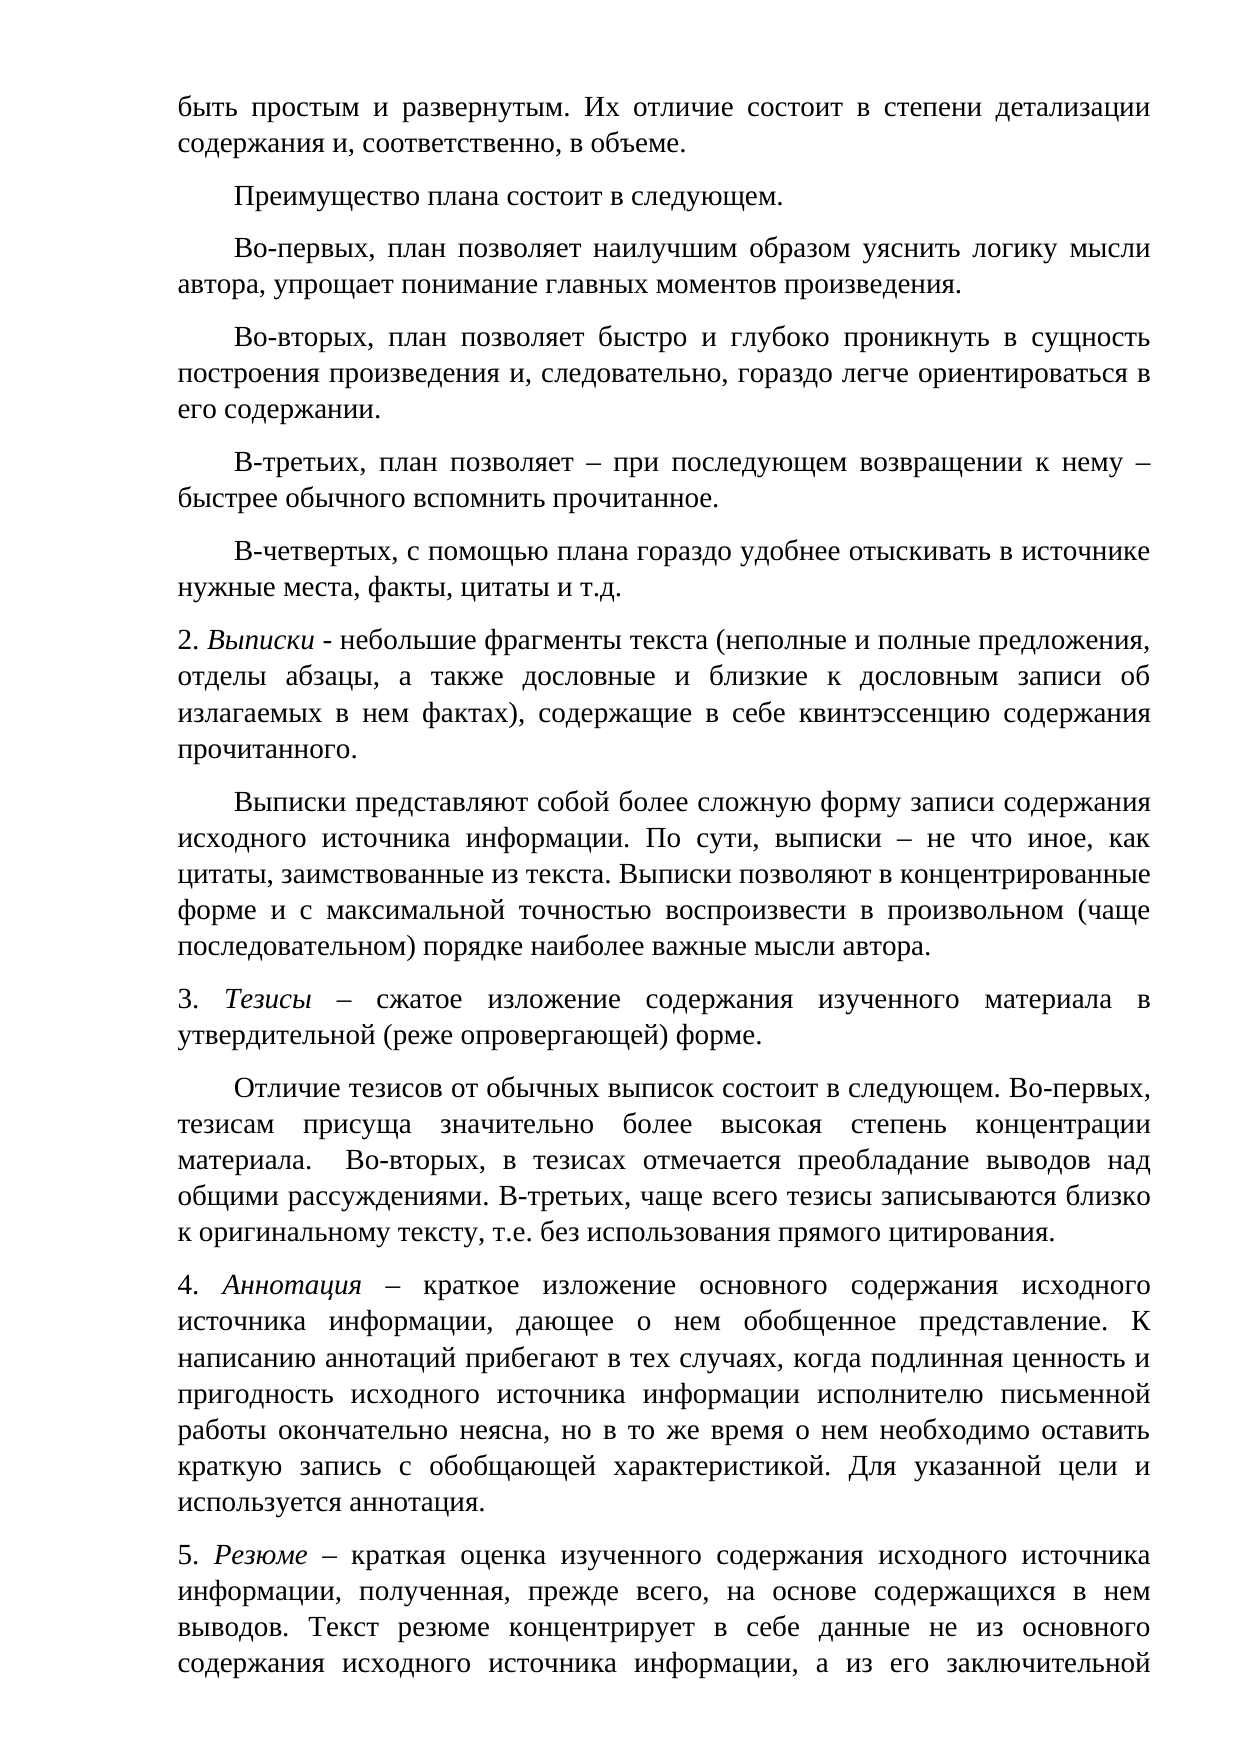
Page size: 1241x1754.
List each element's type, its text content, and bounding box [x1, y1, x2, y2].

text Преимущество плана состоит в следующем. [177, 178, 1152, 211]
text Во-первых, план позволяет наилучшим образом уяснить логику мысли автора, упрощает понимание главных моментов произведения. [177, 230, 1152, 300]
text В-третьих, план позволяет – при последующем возвращении к нему – быстрее обычного вспомнить прочитанное. [177, 444, 1152, 514]
text Выписки представляют собой более сложную форму записи содержания исходного источника информации. По сути, выписки – не что иное, как цитаты, заимствованные из текста. Выписки позволяют в концентрированные форме и с максимальной точностью воспроизвести в произвольном (чаще последовательном) порядке наиболее важные мысли автора. [177, 784, 1152, 962]
text 3. Тезисы – сжатое изложение содержания изученного материала в утвердительной (реже опровергающей) форме. [177, 981, 1152, 1051]
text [177, 1537, 1152, 1679]
text 4. Аннотация – краткое изложение основного содержания исходного источника информации, дающее о нем обобщенное представление. К написанию аннотаций прибегают в тех случаях, когда подлинная ценность и пригодность исходного источника информации исполнителю письменной работы окончательно неясна, но в то же время о нем необходимо оставить краткую запись с обобщающей характеристикой. Для указанной цели и используется аннотация. [177, 1267, 1152, 1518]
text Отличие тезисов от обычных выписок состоит в следующем. Во-первых, тезисам присуща значительно более высокая степень концентрации материала. Во-вторых, в тезисах отмечается преобладание выводов над общими рассуждениями. В-третьих, чаще всего тезисы записываются близко к оригинальному тексту, т.е. без использования прямого цитирования. [177, 1070, 1152, 1248]
text В-четвертых, с помощью плана гораздо удобнее отыскивать в источнике нужные места, факты, цитаты и т.д. [177, 533, 1152, 603]
text Во-вторых, план позволяет быстро и глубоко проникнуть в сущность построения произведения и, следовательно, гораздо легче ориентироваться в его содержании. [177, 319, 1152, 425]
text 2. Выписки - небольшие фрагменты текста (неполные и полные предложения, отделы абзацы, а также дословные и близкие к дословным записи об излагаемых в нем фактах), содержащие в себе квинтэссенцию содержания прочитанного. [177, 622, 1152, 764]
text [177, 89, 1152, 158]
